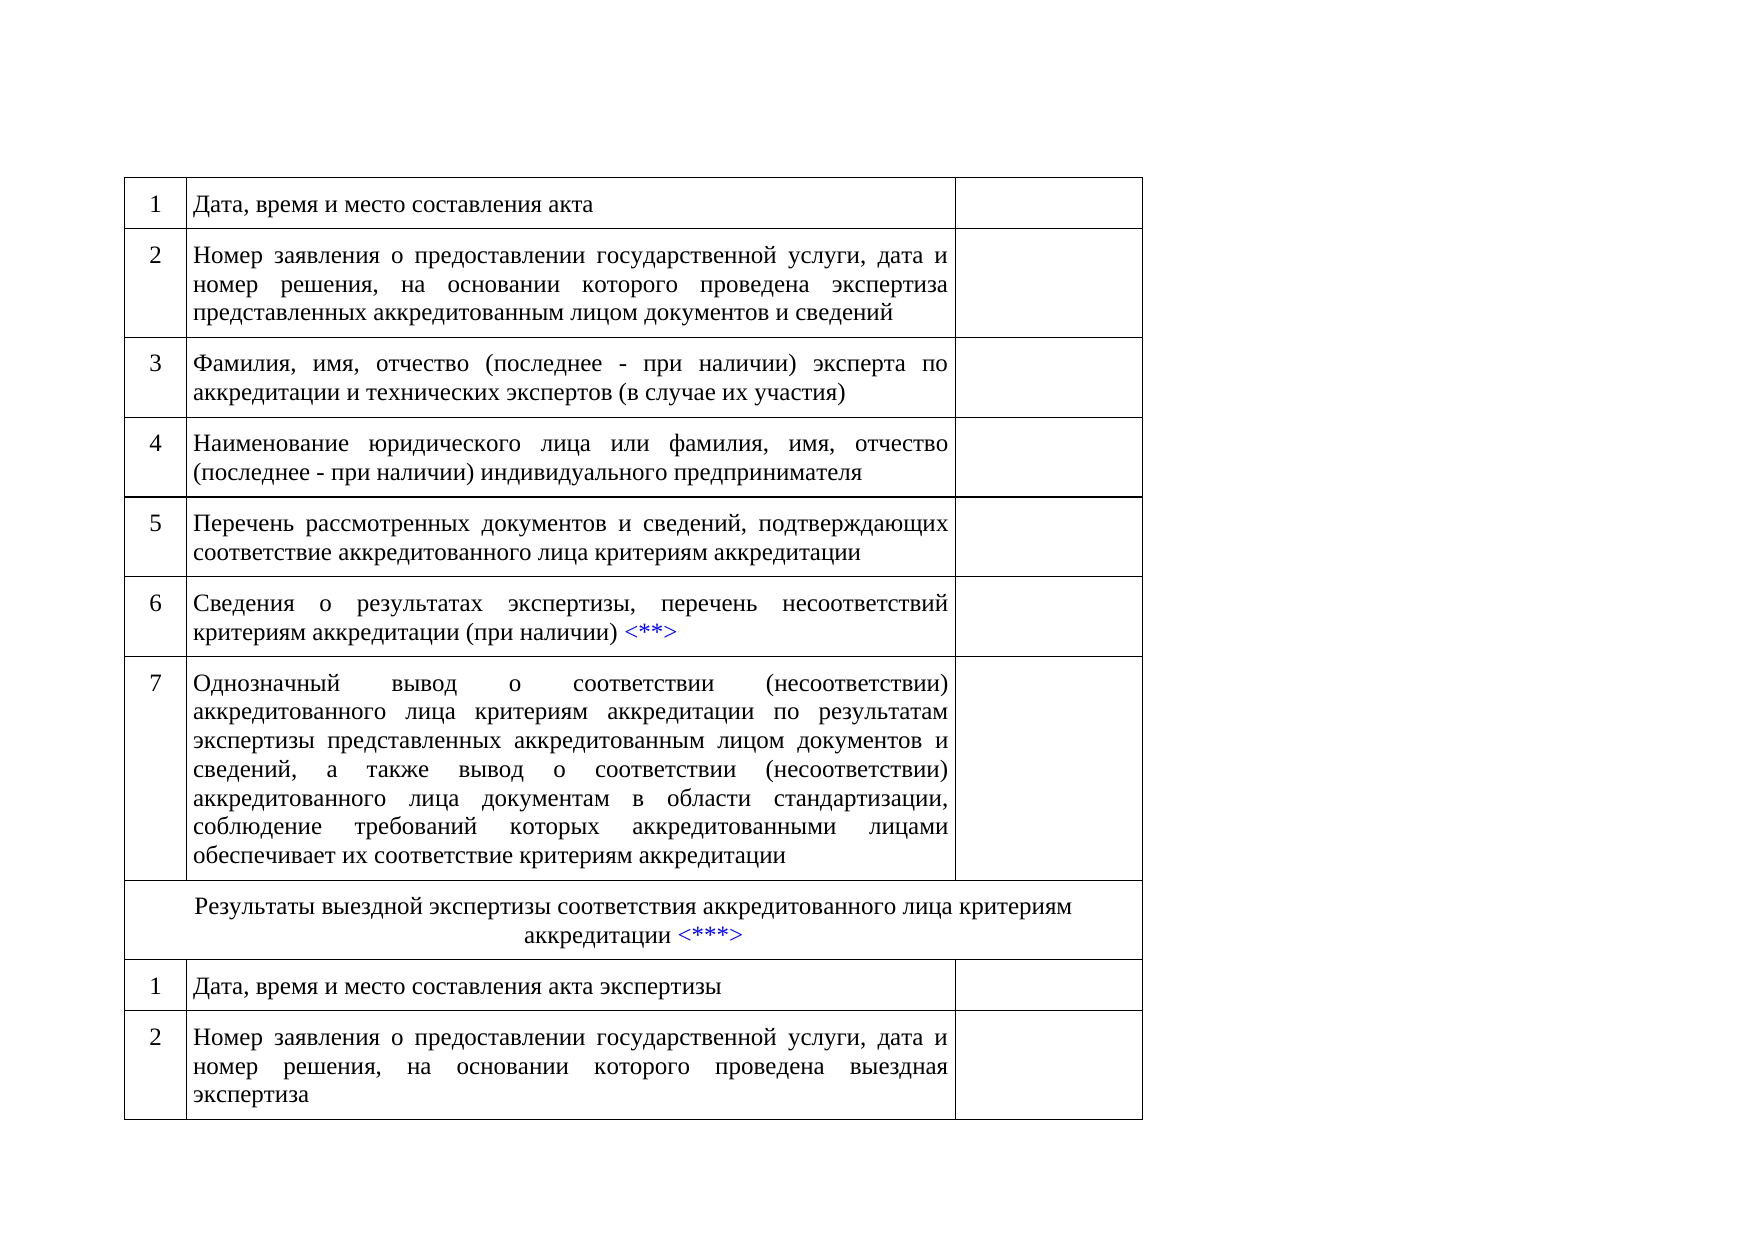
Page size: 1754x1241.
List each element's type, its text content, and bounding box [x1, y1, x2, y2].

table_cell Перечень рассмотренных документов и сведений, подтверждающих соответствие аккредитованного лица критериям аккредитации [187, 498, 955, 576]
table_cell Результаты выездной экспертизы соответствия аккредитованного лица критериям аккредитации <***> [125, 881, 1142, 959]
table_cell [956, 418, 1142, 496]
table_cell [956, 577, 1142, 656]
table_cell Однозначный вывод о соответствии (несоответствии) аккредитованного лица критериям аккредитации по результатам экспертизы представленных аккредитованным лицом документов и сведений, а также вывод о соответствии (несоответствии) аккредитованного лица документам в области стандартизации, соблюдение требований которых аккредитованными лицами обеспечивает их соответствие критериям аккредитации [187, 657, 955, 879]
table_cell Наименование юридического лица или фамилия, имя, отчество (последнее - при наличии) индивидуального предпринимателя [187, 418, 955, 496]
table_cell [956, 960, 1142, 1010]
table_cell [956, 229, 1142, 337]
table_cell 5 [125, 498, 186, 576]
table_cell Номер заявления о предоставлении государственной услуги, дата и номер решения, на основании которого проведена экспертиза представленных аккредитованным лицом документов и сведений [187, 229, 955, 337]
table_cell [956, 178, 1142, 228]
table_cell [956, 498, 1142, 576]
table_cell Номер заявления о предоставлении государственной услуги, дата и номер решения, на основании которого проведена выездная экспертиза [187, 1011, 955, 1119]
table_cell 2 [125, 1011, 186, 1119]
table_cell [956, 1011, 1142, 1119]
table_cell 4 [125, 418, 186, 496]
table_cell Сведения о результатах экспертизы, перечень несоответствий критериям аккредитации (при наличии) <**> [187, 577, 955, 656]
table_cell 2 [125, 229, 186, 337]
table_cell [956, 657, 1142, 879]
table_cell [956, 338, 1142, 417]
table_cell 7 [125, 657, 186, 879]
table_cell Дата, время и место составления акта [187, 178, 955, 228]
table_cell 1 [125, 960, 186, 1010]
table_cell 3 [125, 338, 186, 417]
table_cell Дата, время и место составления акта экспертизы [187, 960, 955, 1010]
table_cell Фамилия, имя, отчество (последнее - при наличии) эксперта по аккредитации и технических экспертов (в случае их участия) [187, 338, 955, 417]
table_cell 1 [125, 178, 186, 228]
table_cell 6 [125, 577, 186, 656]
